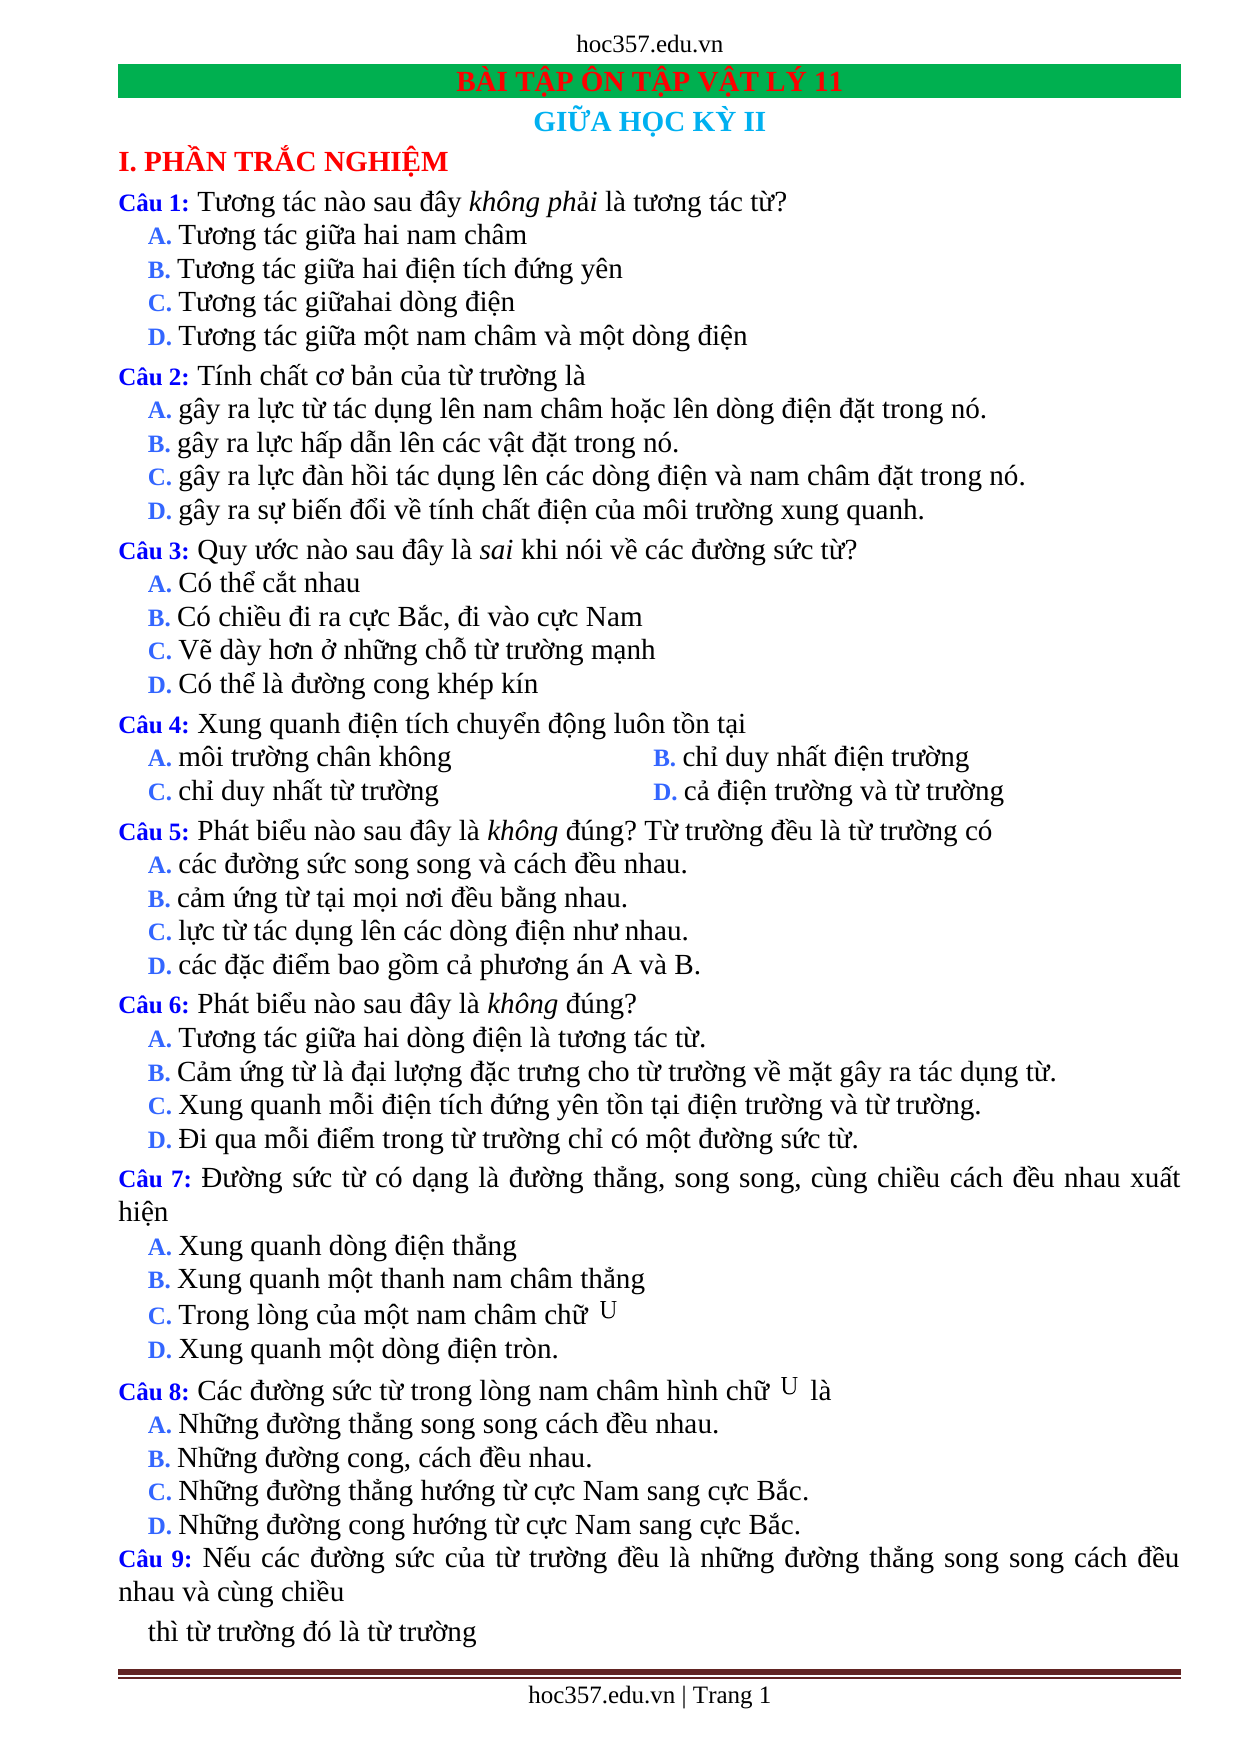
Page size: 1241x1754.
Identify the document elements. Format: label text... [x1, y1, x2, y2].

text I. PHẦN TRẮC NGHIỆM [118, 144, 1181, 178]
text Câu 6: Phát biểu nào sau đây là không đúng? [118, 987, 1181, 1020]
text B. Xung quanh một thanh nam châm thẳng [118, 1261, 1181, 1295]
text C. Những đường thẳng hướng từ cực Nam sang cực Bắc. [118, 1473, 1181, 1507]
text A. môi trường chân không B. chỉ duy nhất điện trường [118, 739, 1181, 773]
text C. Vẽ dày hơn ở những chỗ từ trường mạnh [118, 632, 1181, 666]
text B. Tương tác giữa hai điện tích đứng yên [118, 251, 1181, 284]
text A. Tương tác giữa hai dòng điện là tương tác từ. [118, 1020, 1181, 1054]
text A. Tương tác giữa hai nam châm [118, 217, 1181, 251]
text D. Có thể là đường cong khép kín [118, 666, 1181, 699]
text GIỮA HỌC KỲ II [118, 104, 1181, 138]
text C. Trong lòng của một nam châm chữ [118, 1295, 1181, 1331]
text B. Cảm ứng từ là đại lượng đặc trưng cho từ trường về mặt gây ra tác dụng từ. [118, 1054, 1181, 1087]
text Câu 8: Các đường sức từ trong lòng nam châm hình chữ là [118, 1371, 1181, 1406]
text C. lực từ tác dụng lên các dòng điện như nhau. [118, 913, 1181, 947]
text A. Xung quanh dòng điện thẳng [118, 1228, 1181, 1261]
text D. Đi qua mỗi điểm trong từ trường chỉ có một đường sức từ. [118, 1121, 1181, 1154]
text BÀI TẬP ÔN TẬP VẬT LÝ 11 [118, 64, 1181, 98]
text C. chỉ duy nhất từ trường D. cả điện trường và từ trường [118, 773, 1181, 806]
text Câu 9: Nếu các đường sức của từ trường đều là những đường thẳng song song cách đều nhau và cùng chiều [118, 1541, 1181, 1608]
text A. gây ra lực từ tác dụng lên nam châm hoặc lên dòng điện đặt trong nó. [118, 391, 1181, 425]
text C. Tương tác giữahai dòng điện [118, 284, 1181, 318]
text A. Có thể cắt nhau [118, 565, 1181, 599]
text B. Có chiều đi ra cực Bắc, đi vào cực Nam [118, 599, 1181, 632]
text D. các đặc điểm bao gồm cả phương án A và B. [118, 947, 1181, 980]
text Câu 1: Tương tác nào sau đây không phải là tương tác từ? [118, 184, 1181, 217]
text C. gây ra lực đàn hồi tác dụng lên các dòng điện và nam châm đặt trong nó. [118, 458, 1181, 492]
text B. Những đường cong, cách đều nhau. [118, 1440, 1181, 1473]
text Câu 5: Phát biểu nào sau đây là không đúng? Từ trường đều là từ trường có [118, 813, 1181, 846]
text Câu 4: Xung quanh điện tích chuyển động luôn tồn tại [118, 706, 1181, 739]
text thì từ trường đó là từ trường [118, 1614, 1181, 1647]
text D. gây ra sự biến đổi về tính chất điện của môi trường xung quanh. [118, 492, 1181, 526]
text B. gây ra lực hấp dẫn lên các vật đặt trong nó. [118, 425, 1181, 458]
text D. Những đường cong hướng từ cực Nam sang cực Bắc. [118, 1507, 1181, 1541]
text C. Xung quanh mỗi điện tích đứng yên tồn tại điện trường và từ trường. [118, 1087, 1181, 1121]
text Câu 3: Quy ước nào sau đây là sai khi nói về các đường sức từ? [118, 532, 1181, 565]
text D. Xung quanh một dòng điện tròn. [118, 1331, 1181, 1364]
text D. Tương tác giữa một nam châm và một dòng điện [118, 318, 1181, 352]
text B. cảm ứng từ tại mọi nơi đều bằng nhau. [118, 880, 1181, 913]
text A. Những đường thẳng song song cách đều nhau. [118, 1406, 1181, 1440]
text Câu 7: Đường sức từ có dạng là đường thẳng, song song, cùng chiều cách đều nhau xuất hiện [118, 1161, 1181, 1228]
text Câu 2: Tính chất cơ bản của từ trường là [118, 358, 1181, 391]
text A. các đường sức song song và cách đều nhau. [118, 846, 1181, 880]
